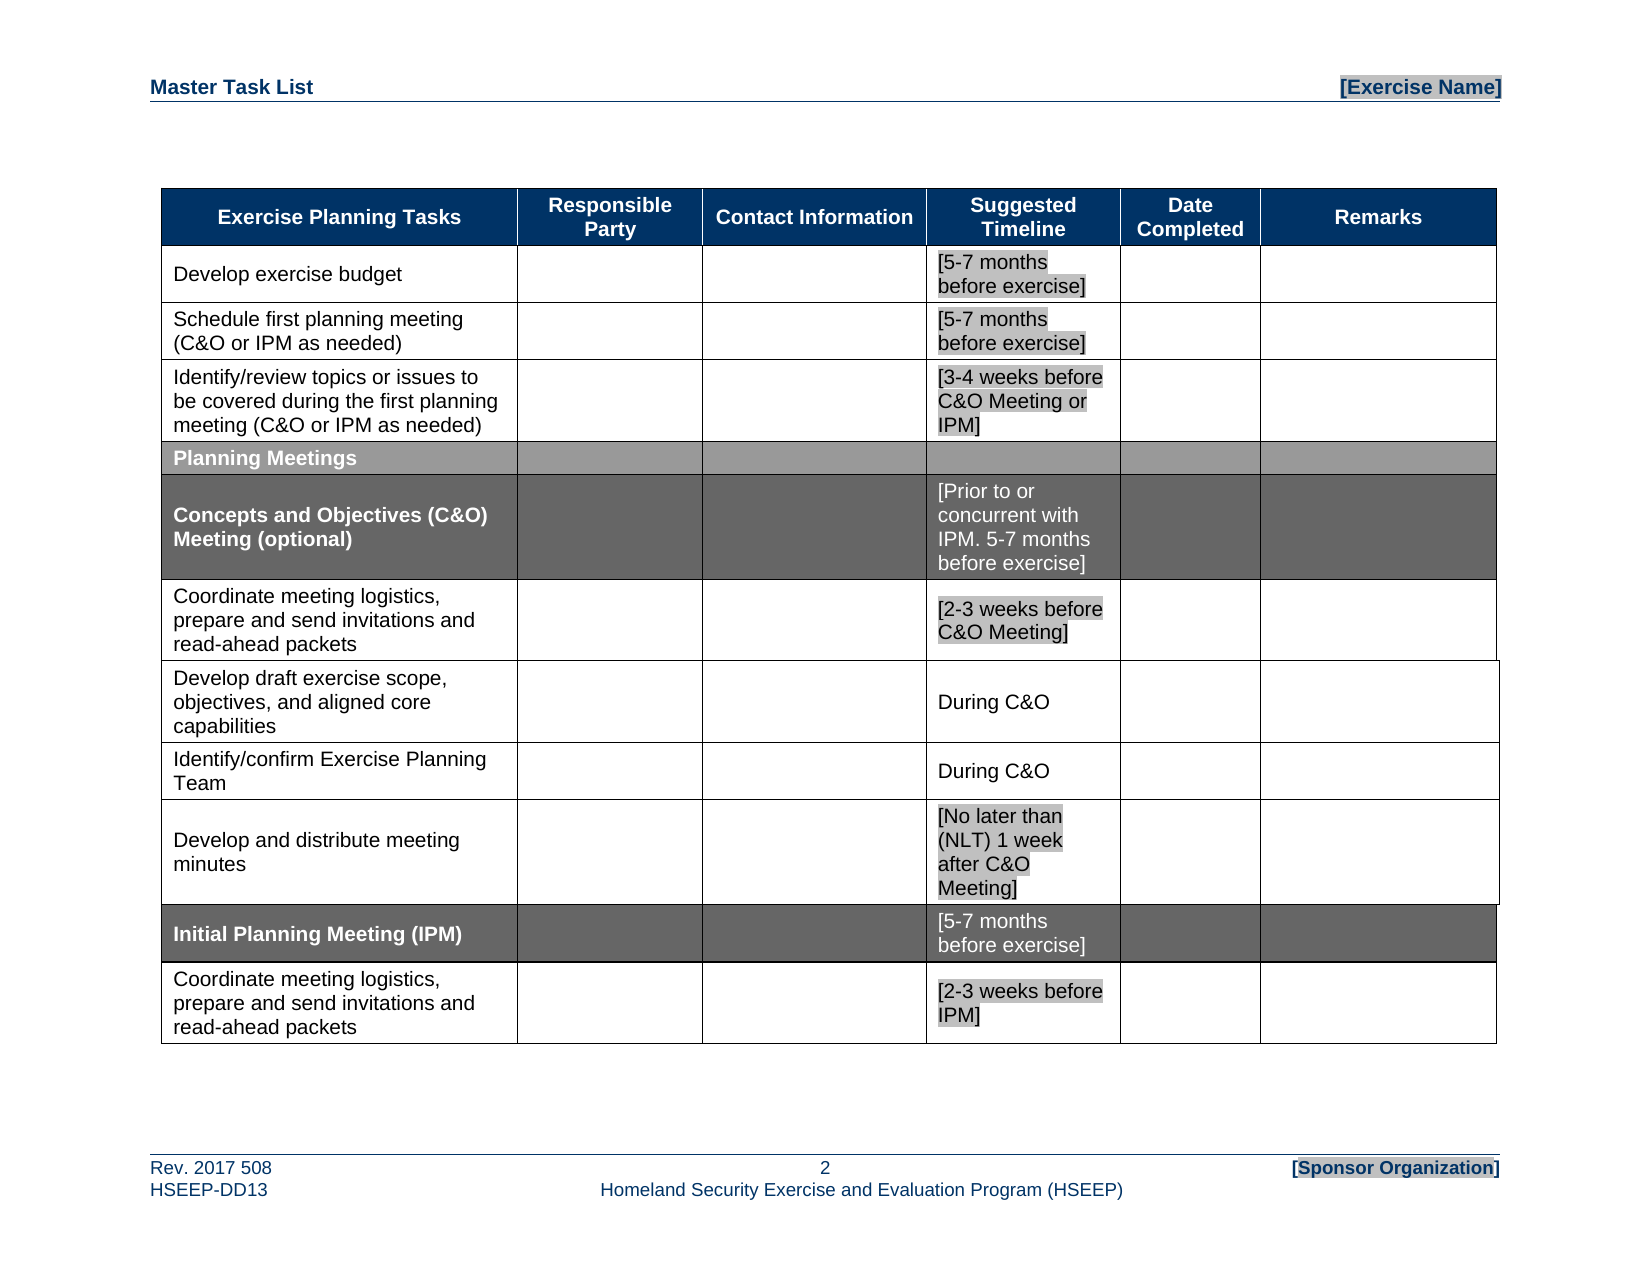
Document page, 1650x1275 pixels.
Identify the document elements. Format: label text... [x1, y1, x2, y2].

table_cell [518, 963, 702, 1043]
table_cell [1261, 303, 1496, 359]
table_cell [703, 246, 926, 302]
table_cell Planning Meetings [162, 442, 517, 474]
table_cell During C&O [927, 743, 1120, 799]
table_cell Identify/review topics or issues to be covered during the first planning meeting (C&O or IPM as needed) [162, 360, 517, 441]
table_cell [Prior to or concurrent with IPM. 5-7 months before exercise] [927, 475, 1120, 579]
table_cell [No later than (NLT) 1 week after C&O Meeting] [927, 800, 1120, 904]
table_cell [703, 580, 926, 660]
table_header Date Completed [1121, 189, 1260, 245]
table_cell [1261, 475, 1496, 579]
table_cell [1121, 905, 1260, 961]
table_header Contact Information [703, 189, 926, 245]
table_cell Initial Planning Meeting (IPM) [162, 905, 517, 961]
table_cell [518, 246, 702, 302]
table_cell [3-4 weeks before C&O Meeting or IPM] [927, 360, 1120, 441]
table_cell [1121, 800, 1260, 904]
table_cell [1121, 963, 1260, 1043]
table_cell [1261, 360, 1496, 441]
table_cell [1121, 303, 1260, 359]
table_cell [1121, 475, 1260, 579]
table_cell [2-3 weeks before C&O Meeting] [927, 580, 1120, 660]
table_cell [1261, 246, 1496, 302]
table_cell [703, 743, 926, 799]
table_cell [703, 303, 926, 359]
table_cell [703, 800, 926, 904]
table_cell [703, 360, 926, 441]
table_cell [1121, 580, 1260, 660]
table_cell [518, 661, 702, 742]
table_cell [703, 475, 926, 579]
table_cell Develop and distribute meeting minutes [162, 800, 517, 904]
table_header Exercise Planning Tasks [162, 189, 517, 245]
table_cell [518, 360, 702, 441]
table_cell [5-7 months before exercise] [927, 246, 1120, 302]
table_cell [2-3 weeks before IPM] [927, 963, 1120, 1043]
table_cell [518, 905, 702, 961]
table_cell Identify/confirm Exercise Planning Team [162, 743, 517, 799]
table_cell Develop draft exercise scope, objectives, and aligned core capabilities [162, 661, 517, 742]
table_cell Coordinate meeting logistics, prepare and send invitations and read-ahead packets [162, 963, 517, 1043]
table_cell [1121, 743, 1260, 799]
table_header Remarks [1261, 189, 1496, 245]
table_cell [518, 303, 702, 359]
table_cell Develop exercise budget [162, 246, 517, 302]
table_cell Schedule first planning meeting (C&O or IPM as needed) [162, 303, 517, 359]
table_cell [518, 442, 702, 474]
table_cell [703, 442, 926, 474]
table_cell [518, 475, 702, 579]
table_cell [927, 442, 1120, 474]
table_cell [5-7 months before exercise] [927, 303, 1120, 359]
table_header Responsible Party [518, 189, 702, 245]
table_cell [1261, 442, 1496, 474]
table_cell Concepts and Objectives (C&O) Meeting (optional) [162, 475, 517, 579]
table_cell [703, 905, 926, 961]
table_cell [518, 800, 702, 904]
table_cell [518, 580, 702, 660]
table_cell During C&O [927, 661, 1120, 742]
table_cell [1261, 743, 1499, 799]
table_cell Coordinate meeting logistics, prepare and send invitations and read-ahead packets [162, 580, 517, 660]
table_header Suggested Timeline [927, 189, 1120, 245]
table_cell [1121, 661, 1260, 742]
table_cell [518, 743, 702, 799]
table_cell [1261, 661, 1499, 742]
table_cell [1121, 442, 1260, 474]
table_cell [1261, 963, 1496, 1043]
table_cell [703, 661, 926, 742]
table_cell [1121, 246, 1260, 302]
table_cell [1121, 360, 1260, 441]
table_cell [1261, 800, 1499, 904]
table_cell [1261, 580, 1496, 660]
table_cell [1261, 905, 1496, 961]
table_cell [5-7 months before exercise] [927, 905, 1120, 961]
table_cell [703, 963, 926, 1043]
